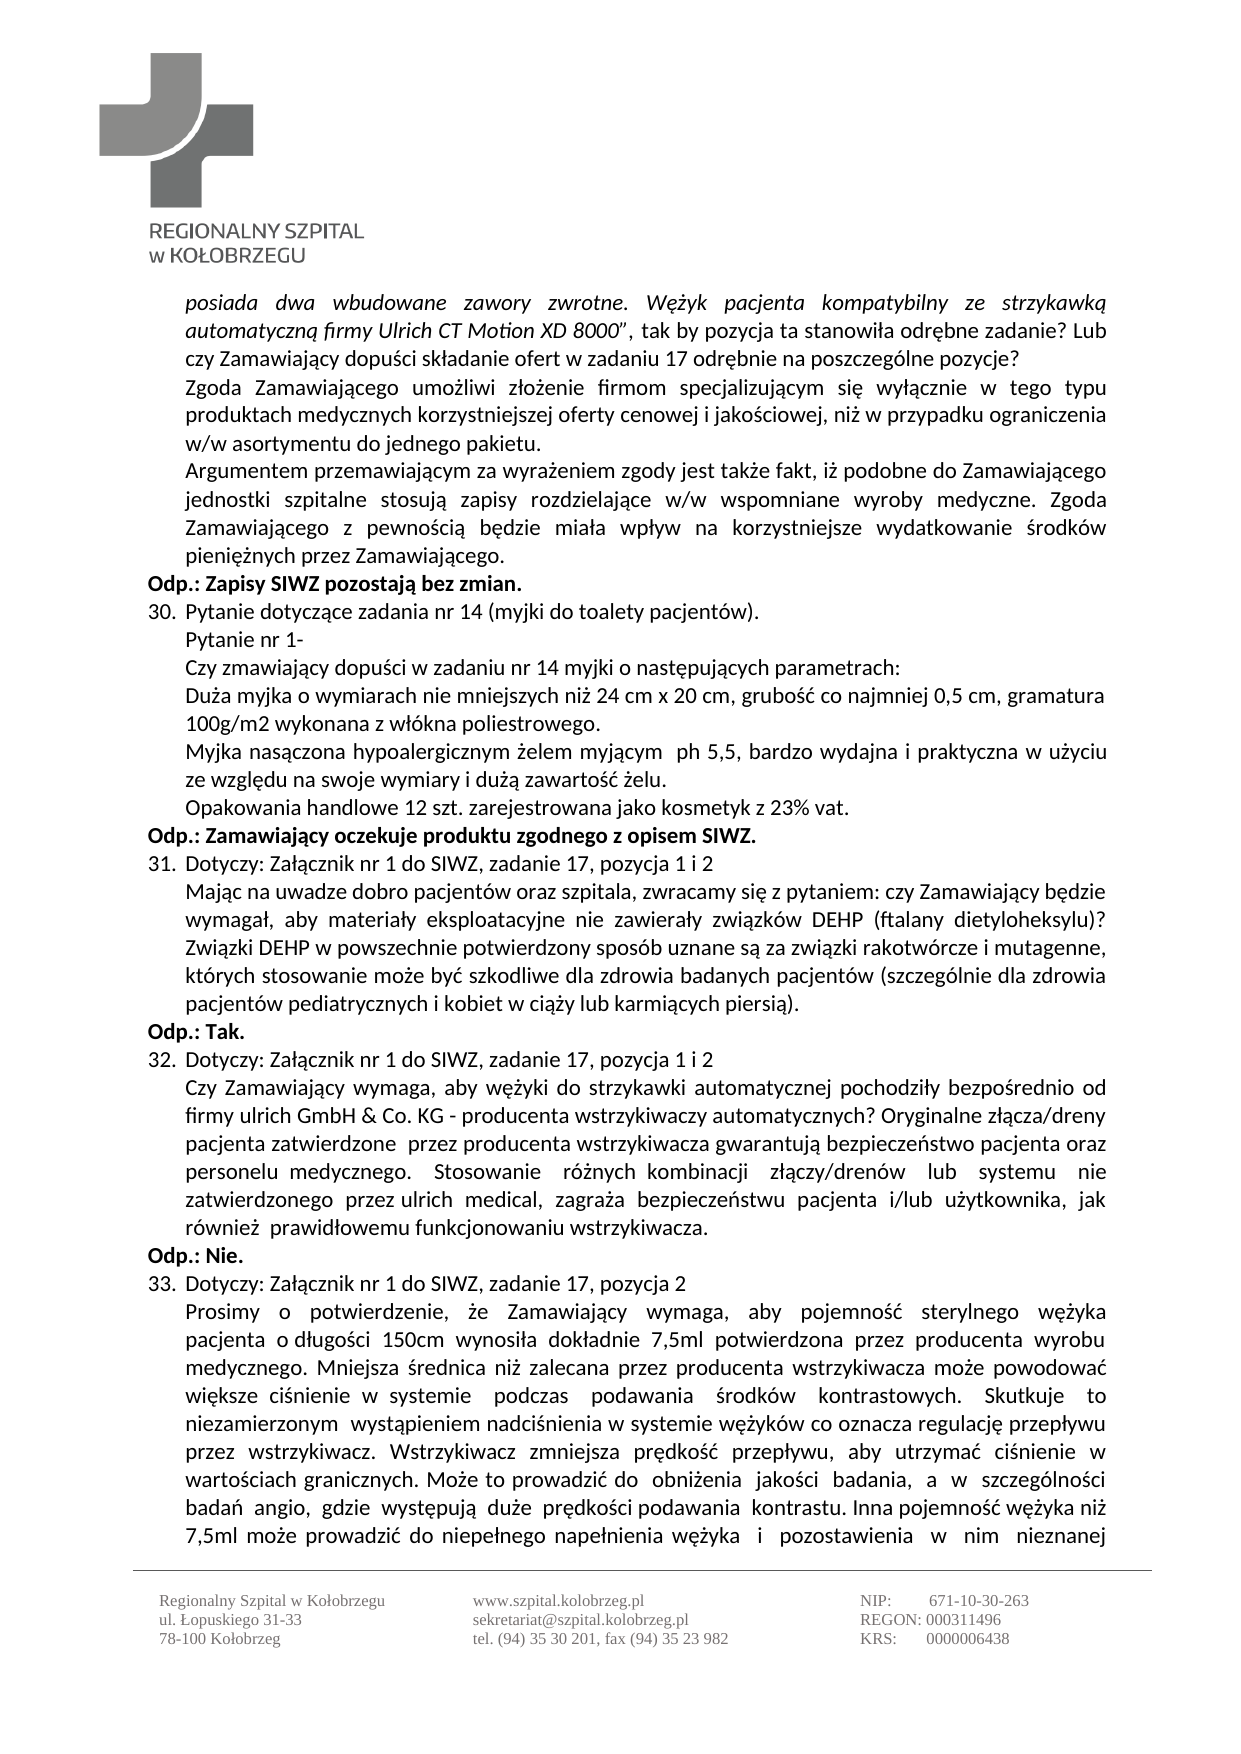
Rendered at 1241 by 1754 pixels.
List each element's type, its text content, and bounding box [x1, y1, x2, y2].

list Dotyczy: Załącznik nr 1 do SIWZ, zadanie 17, pozycja 2 [148, 1269, 1108, 1297]
text Opakowania handlowe 12 szt. zarejestrowana jako kosmetyk z 23% vat. [148, 793, 1108, 821]
text Czy Zamawiający wymaga, aby wężyki do strzykawki automatycznej pochodziły bezpośrednio od firmy ulrich GmbH & Co. KG - producenta wstrzykiwaczy automatycznych? Oryginalne złącza/dreny pacjenta zatwierdzone przez producenta wstrzykiwacza gwarantują bezpieczeństwo pacjenta oraz personelu medycznego. Stosowanie różnych kombinacji złączy/drenów lub systemu nie zatwierdzonego przez ulrich medical, zagraża bezpieczeństwu pacjenta i/lub użytkownika, jak również prawidłowemu funkcjonowaniu wstrzykiwacza. [185, 1073, 1108, 1241]
text wymagał, aby materiały eksploatacyjne nie zawierały związków DEHP (ftalany dietyloheksylu)? Związki DEHP w powszechnie potwierdzony sposób uznane są za związki rakotwórcze i mutagenne, których stosowanie może być szkodliwe dla zdrowia badanych pacjentów (szczególnie dla zdrowia pacjentów pediatrycznych i kobiet w ciąży lub karmiących piersią). [185, 905, 1108, 1017]
text Czy zmawiający dopuści w zadaniu nr 14 myjki o następujących parametrach: [148, 653, 1108, 681]
text Odp.: Zamawiający oczekuje produktu zgodnego z opisem SIWZ. [148, 821, 1108, 849]
text Odp.: Nie. [148, 1241, 1108, 1269]
text Argumentem przemawiającym za wyrażeniem zgody jest także fakt, iż podobne do Zamawiającego jednostki szpitalne stosują zapisy rozdzielające w/w wspomniane wyroby medyczne. Zgoda Zamawiającego z pewnością będzie miała wpływ na korzystniejsze wydatkowanie środków pieniężnych przez Zamawiającego. [185, 457, 1108, 569]
picture [91, 46, 370, 276]
text Myjka nasączona hypoalergicznym żelem myjącym ph 5,5, bardzo wydajna i praktyczna w użyciu ze względu na swoje wymiary i dużą zawartość żelu. [185, 737, 1108, 793]
list Pytanie dotyczące zadania nr 14 (myjki do toalety pacjentów). [148, 597, 1108, 625]
text Pytanie nr 1- [148, 625, 1108, 653]
text Odp.: Zapisy SIWZ pozostają bez zmian. [148, 569, 1108, 597]
text Odp.: Tak. [148, 1017, 1108, 1045]
text Mając na uwadze dobro pacjentów oraz szpitala, zwracamy się z pytaniem: czy Zamawiający będzie [148, 877, 1108, 905]
list Dotyczy: Załącznik nr 1 do SIWZ, zadanie 17, pozycja 1 i 2 [148, 1045, 1108, 1073]
list Dotyczy: Załącznik nr 1 do SIWZ, zadanie 17, pozycja 1 i 2 [148, 849, 1108, 877]
text Zgoda Zamawiającego umożliwi złożenie firmom specjalizującym się wyłącznie w tego typu produktach medycznych korzystniejszej oferty cenowej i jakościowej, niż w przypadku ograniczenia w/w asortymentu do jednego pakietu. [185, 373, 1108, 457]
text Duża myjka o wymiarach nie mniejszych niż 24 cm x 20 cm, grubość co najmniej 0,5 cm, gramatura 100g/m2 wykonana z włókna poliestrowego. [185, 681, 1108, 737]
